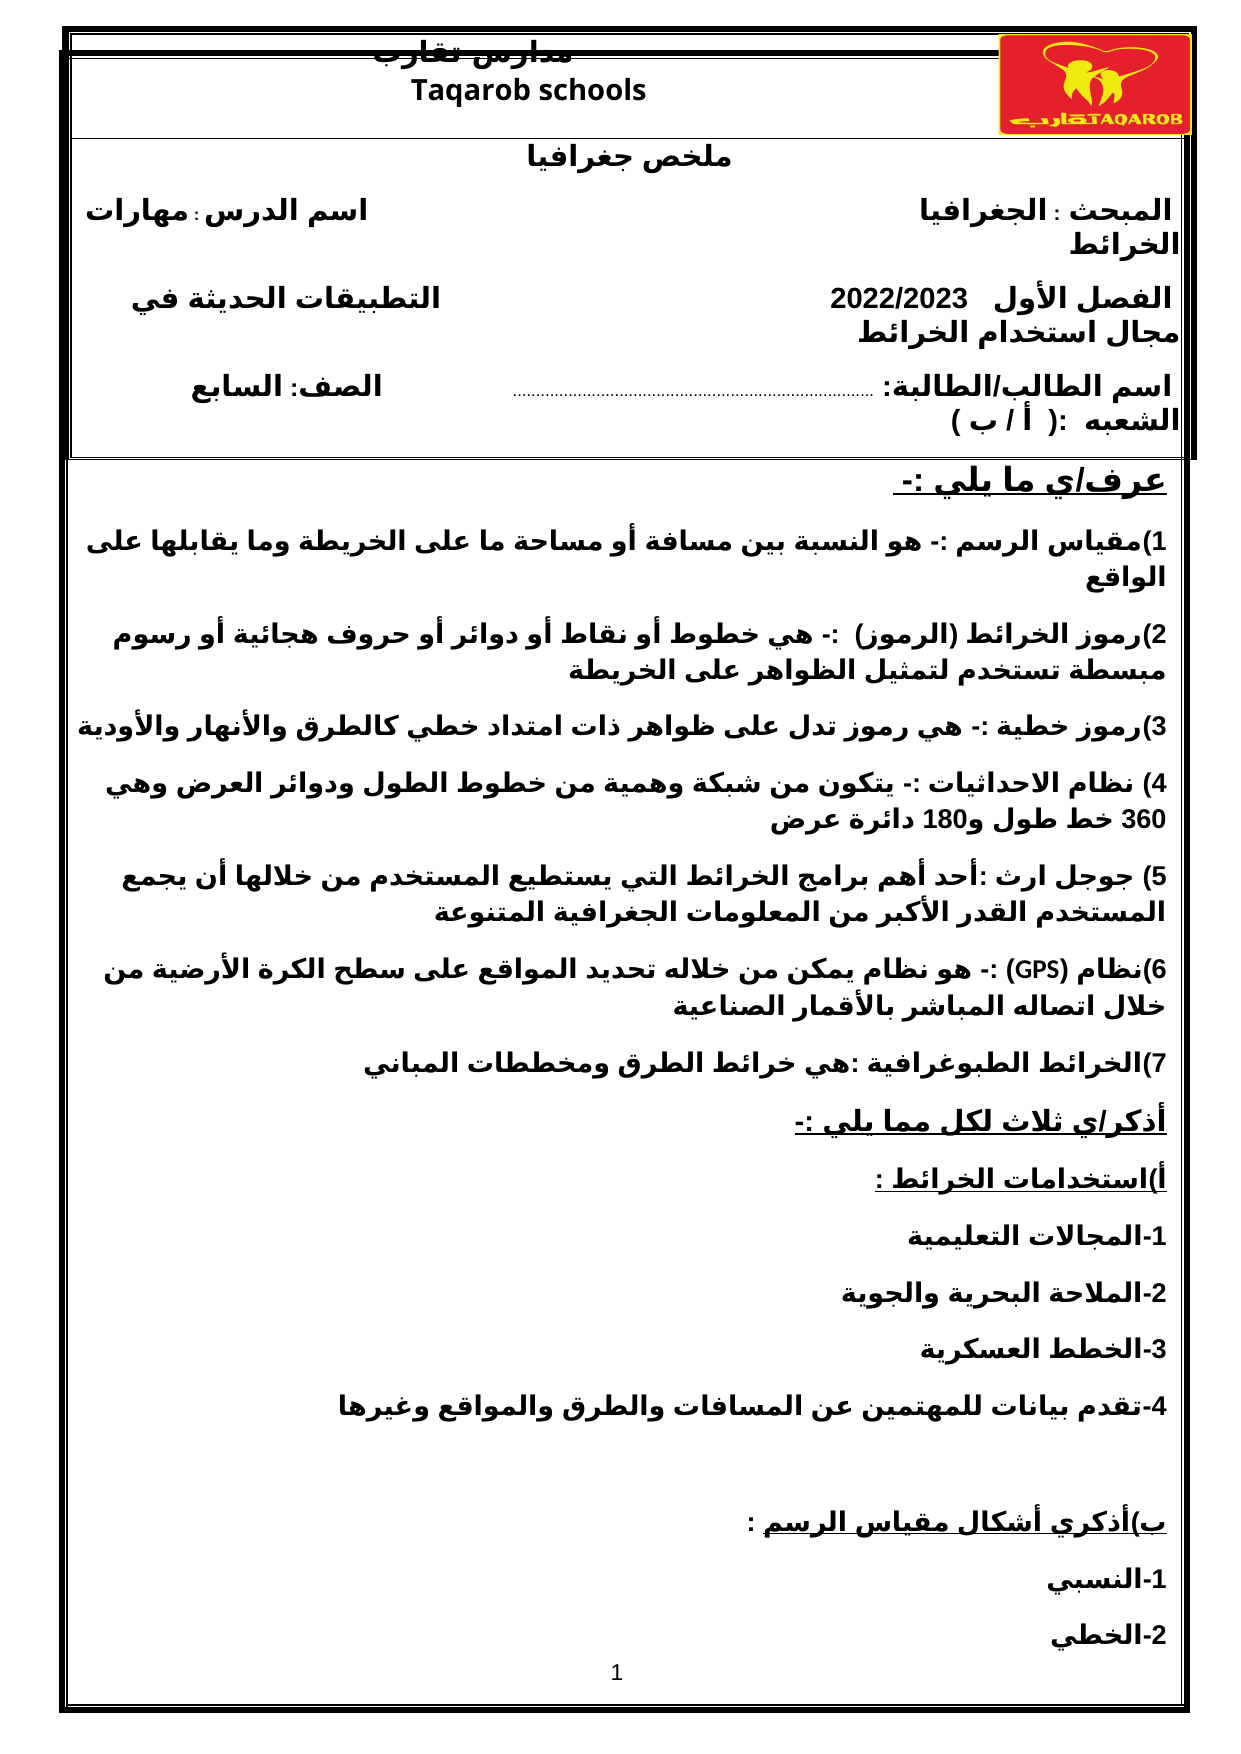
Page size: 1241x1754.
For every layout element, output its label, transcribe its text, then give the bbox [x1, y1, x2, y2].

text 1-المجالات التعليمية [68, 1220, 1167, 1251]
text 5) جوجل ارث :أحد أهم برامج الخرائط التي يستطيع المستخدم من خلالها أن يجمع المستخدم القدر الأكبر من المعلومات الجغرافية المتنوعة [68, 860, 1167, 927]
text أذكر/ي ثلاث لكل مما يلي :- [68, 1104, 1167, 1137]
text 7)الخرائط الطبوغرافية :هي خرائط الطرق ومخططات المباني [68, 1047, 1167, 1078]
table_header مدارس تقارب Taqarob schools [72, 59, 1181, 138]
text 4-تقدم بيانات للمهتمين عن المسافات والطرق والمواقع وغيرها [68, 1390, 1167, 1422]
picture [998, 34, 1192, 135]
text 2-الخطي [68, 1619, 1167, 1651]
text 2)رموز الخرائط (الرموز) :- هي خطوط أو نقاط أو دوائر أو حروف هجائية أو رسوم مبسطة تستخدم لتمثيل الظواهر على الخريطة [68, 618, 1167, 685]
table_header مدارس تقارب Taqarob schools [72, 35, 998, 50]
text 6)نظام (GPS) :- هو نظام يمكن من خلاله تحديد المواقع على سطح الكرة الأرضية من خلال اتصاله المباشر بالأقمار الصناعية [68, 953, 1167, 1022]
table_cell ملخص جغرافيا المبحث : الجغرافيا اسم الدرس : مهارات الخرائط الفصل الأول 2022/2023 التطبيقات الحديثة في مجال استخدام الخرائط اسم الطالب/الطالبة: .............................................................................. الصف: السابع الشعبه :( أ / ب ) [72, 139, 1181, 457]
text 4) نظام الاحداثيات :- يتكون من شبكة وهمية من خطوط الطول ودوائر العرض وهي 360 خط طول و180 دائرة عرض [68, 767, 1167, 834]
text أ)استخدامات الخرائط : [68, 1163, 1167, 1194]
text ب)أذكري أشكال مقياس الرسم : [68, 1506, 1167, 1537]
text 1)مقياس الرسم :- هو النسبة بين مسافة أو مساحة ما على الخريطة وما يقابلها على الواقع [68, 525, 1167, 592]
text 1-النسبي [68, 1563, 1167, 1594]
text 2-الملاحة البحرية والجوية [68, 1277, 1167, 1308]
text 3-الخطط العسكرية [68, 1333, 1167, 1365]
text عرف/ي ما يلي :- [68, 460, 1167, 498]
text 3)رموز خطية :- هي رموز تدل على ظواهر ذات امتداد خطي كالطرق والأنهار والأودية [68, 710, 1167, 742]
